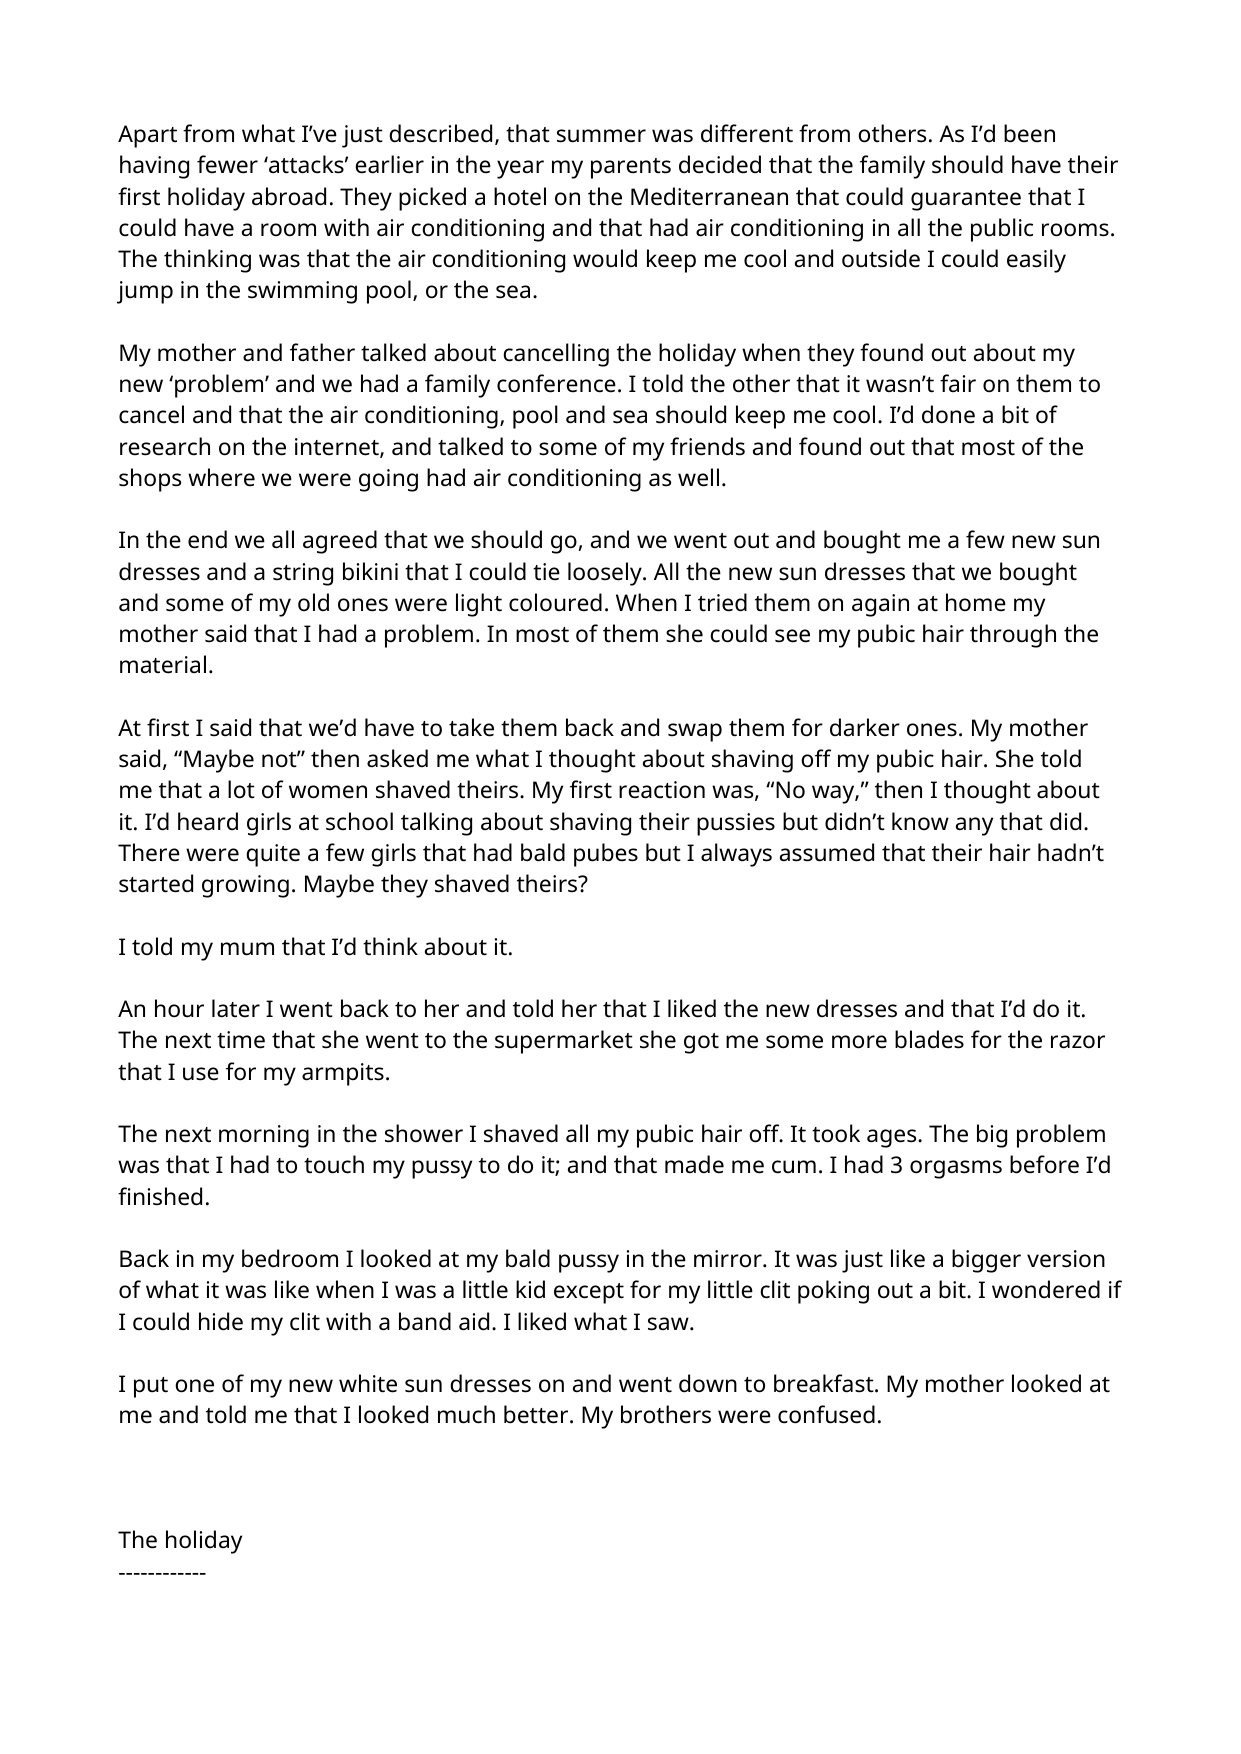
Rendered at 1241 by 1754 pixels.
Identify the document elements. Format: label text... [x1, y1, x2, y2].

text In the end we all agreed that we should go, and we went out and bought me a few new sun dresses and a string bikini that I could tie loosely. All the new sun dresses that we bought and some of my old ones were light coloured. When I tried them on again at home my mother said that I had a problem. In most of them she could see my pubic hair through the material. [118, 524, 1122, 681]
text ------------ [118, 1556, 1122, 1587]
text I told my mum that I’d think about it. [118, 931, 1122, 962]
text An hour later I went back to her and told her that I liked the new dresses and that I’d do it. The next time that she went to the supermarket she got me some more blades for the razor that I use for my armpits. [118, 993, 1122, 1087]
text Apart from what I’ve just described, that summer was different from others. As I’d been having fewer ‘attacks’ earlier in the year my parents decided that the family should have their first holiday abroad. They picked a hotel on the Mediterranean that could guarantee that I could have a room with air conditioning and that had air conditioning in all the public rooms. The thinking was that the air conditioning would keep me cool and outside I could easily jump in the swimming pool, or the sea. [118, 118, 1122, 306]
text Back in my bedroom I looked at my bald pussy in the mirror. It was just like a bigger version of what it was like when I was a little kid except for my little clit poking out a bit. I wondered if I could hide my clit with a band aid. I liked what I saw. [118, 1243, 1122, 1337]
text The next morning in the shower I shaved all my pubic hair off. It took ages. The big problem was that I had to touch my pussy to do it; and that made me cum. I had 3 orgasms before I’d finished. [118, 1118, 1122, 1212]
text My mother and father talked about cancelling the holiday when they found out about my new ‘problem’ and we had a family conference. I told the other that it wasn’t fair on them to cancel and that the air conditioning, pool and sea should keep me cool. I’d done a bit of research on the internet, and talked to some of my friends and found out that most of the shops where we were going had air conditioning as well. [118, 337, 1122, 493]
text I put one of my new white sun dresses on and went down to breakfast. My mother looked at me and told me that I looked much better. My brothers were confused. [118, 1368, 1122, 1431]
text The holiday [118, 1524, 1122, 1556]
text At first I said that we’d have to take them back and swap them for darker ones. My mother said, “Maybe not” then asked me what I thought about shaving off my pubic hair. She told me that a lot of women shaved theirs. My first reaction was, “No way,” then I thought about it. I’d heard girls at school talking about shaving their pussies but didn’t know any that did. There were quite a few girls that had bald pubes but I always assumed that their hair hadn’t started growing. Maybe they shaved theirs? [118, 712, 1122, 899]
